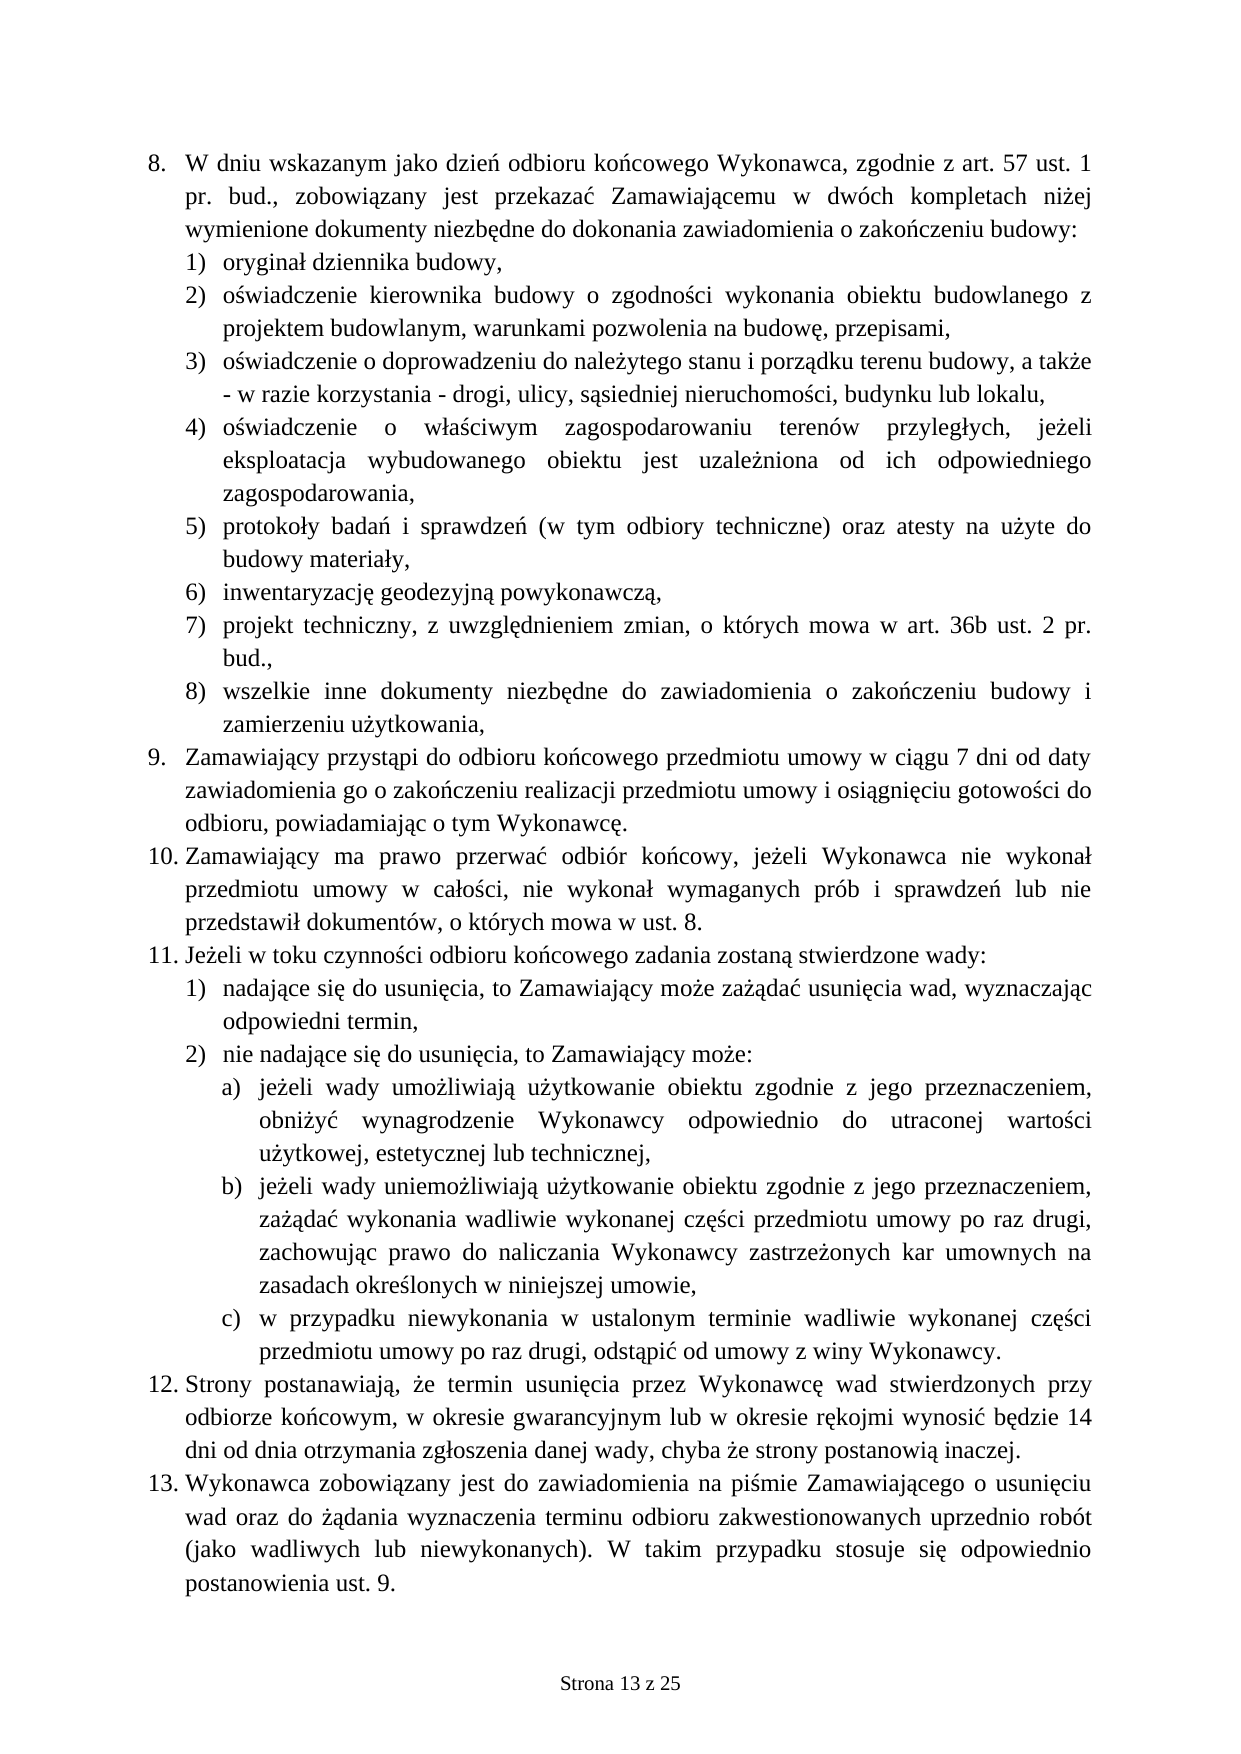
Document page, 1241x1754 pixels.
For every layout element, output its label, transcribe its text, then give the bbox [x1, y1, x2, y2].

list projekt techniczny, z uwzględnieniem zmian, o których mowa w art. 36b ust. 2 pr. bud., [185, 610, 1092, 672]
list protokoły badań i sprawdzeń (w tym odbiory techniczne) oraz atesty na użyte do budowy materiały, [185, 511, 1092, 573]
list Jeżeli w toku czynności odbioru końcowego zadania zostaną stwierdzone wady: [148, 940, 1092, 969]
list oryginał dziennika budowy, [185, 247, 1092, 276]
list Zamawiający ma prawo przerwać odbiór końcowy, jeżeli Wykonawca nie wykonał przedmiotu umowy w całości, nie wykonał wymaganych prób i sprawdzeń lub nie przedstawił dokumentów, o których mowa w ust. 8. [148, 841, 1092, 936]
list oświadczenie kierownika budowy o zgodności wykonania obiektu budowlanego z projektem budowlanym, warunkami pozwolenia na budowę, przepisami, [185, 280, 1092, 342]
list oświadczenie o właściwym zagospodarowaniu terenów przyległych, jeżeli eksploatacja wybudowanego obiektu jest uzależniona od ich odpowiedniego zagospodarowania, [185, 412, 1092, 507]
list inwentaryzację geodezyjną powykonawczą, [185, 577, 1092, 606]
list W dniu wskazanym jako dzień odbioru końcowego Wykonawca, zgodnie z art. 57 ust. 1 pr. bud., zobowiązany jest przekazać Zamawiającemu w dwóch kompletach niżej wymienione dokumenty niezbędne do dokonania zawiadomienia o zakończeniu budowy: [148, 148, 1092, 242]
list jeżeli wady uniemożliwiają użytkowanie obiektu zgodnie z jego przeznaczeniem, zażądać wykonania wadliwie wykonanej części przedmiotu umowy po raz drugi, zachowując prawo do naliczania Wykonawcy zastrzeżonych kar umownych na zasadach określonych w niniejszej umowie, [221, 1171, 1092, 1299]
list w przypadku niewykonania w ustalonym terminie wadliwie wykonanej części przedmiotu umowy po raz drugi, odstąpić od umowy z winy Wykonawcy. [221, 1303, 1092, 1365]
list Strony postanawiają, że termin usunięcia przez Wykonawcę wad stwierdzonych przy odbiorze końcowym, w okresie gwarancyjnym lub w okresie rękojmi wynosić będzie 14 dni od dnia otrzymania zgłoszenia danej wady, chyba że strony postanowią inaczej. [148, 1369, 1092, 1464]
list Wykonawca zobowiązany jest do zawiadomienia na piśmie Zamawiającego o usunięciu wad oraz do żądania wyznaczenia terminu odbioru zakwestionowanych uprzednio robót (jako wadliwych lub niewykonanych). W takim przypadku stosuje się odpowiednio postanowienia ust. 9. [148, 1468, 1092, 1596]
list oświadczenie o doprowadzeniu do należytego stanu i porządku terenu budowy, a także - w razie korzystania - drogi, ulicy, sąsiedniej nieruchomości, budynku lub lokalu, [185, 346, 1092, 408]
list nadające się do usunięcia, to Zamawiający może zażądać usunięcia wad, wyznaczając odpowiedni termin, [185, 973, 1092, 1035]
list jeżeli wady umożliwiają użytkowanie obiektu zgodnie z jego przeznaczeniem, obniżyć wynagrodzenie Wykonawcy odpowiednio do utraconej wartości użytkowej, estetycznej lub technicznej, [221, 1072, 1092, 1167]
list wszelkie inne dokumenty niezbędne do zawiadomienia o zakończeniu budowy i zamierzeniu użytkowania, [185, 676, 1092, 738]
list nie nadające się do usunięcia, to Zamawiający może: [185, 1039, 1092, 1068]
list Zamawiający przystąpi do odbioru końcowego przedmiotu umowy w ciągu 7 dni od daty zawiadomienia go o zakończeniu realizacji przedmiotu umowy i osiągnięciu gotowości do odbioru, powiadamiając o tym Wykonawcę. [148, 742, 1092, 837]
